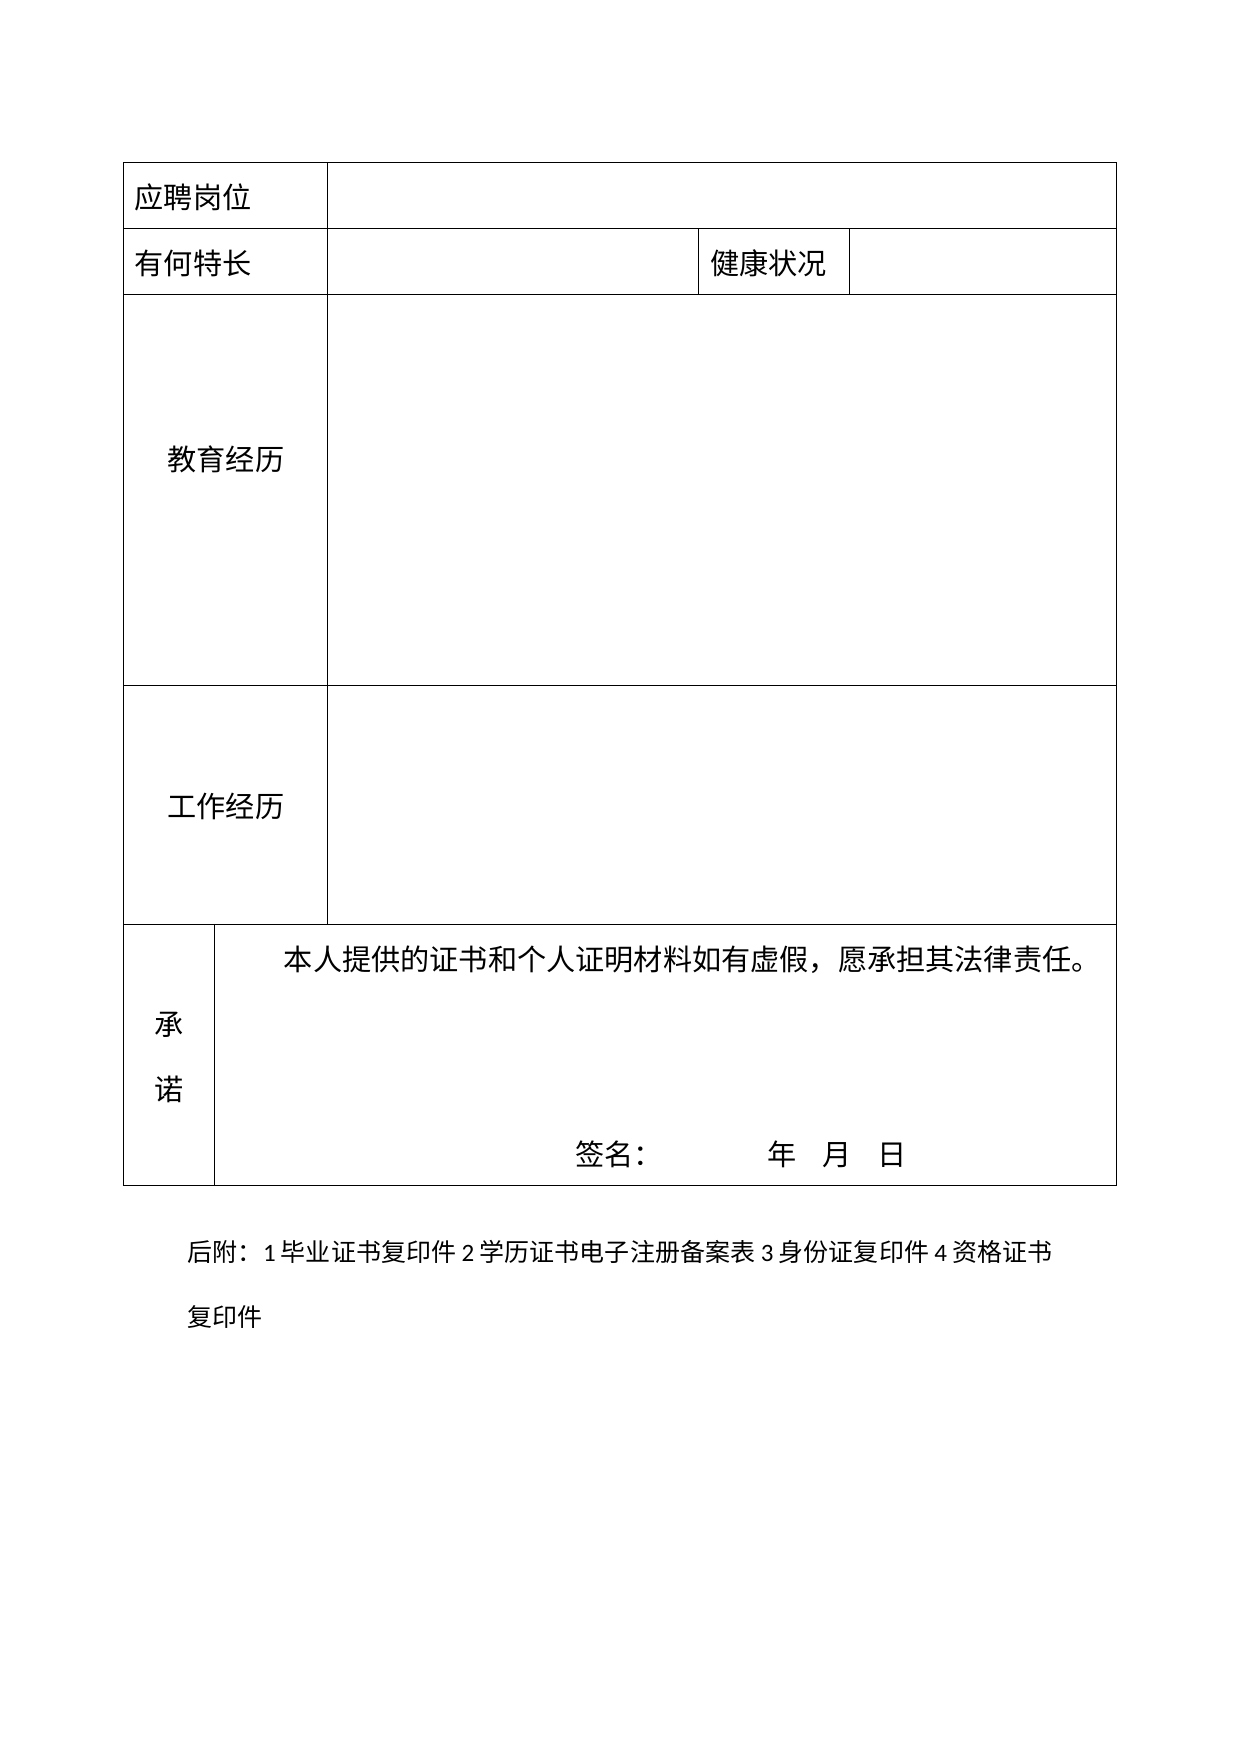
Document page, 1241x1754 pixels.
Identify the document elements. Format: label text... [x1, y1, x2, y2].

table_cell [850, 229, 1116, 294]
text 后附：1毕业证书复印件2学历证书电子注册备案表3身份证复印件4资格证书复印件 [187, 1218, 1053, 1348]
table_cell 承 诺 [124, 925, 214, 1185]
table_cell 工作经历 [124, 686, 327, 924]
table_cell [328, 163, 1116, 228]
table_cell 健康状况 [699, 229, 849, 294]
table_cell [328, 686, 1116, 924]
table_cell 应聘岗位 [124, 163, 327, 228]
table_cell 有何特长 [124, 229, 327, 294]
table_cell 教育经历 [124, 295, 327, 685]
table_cell 本人提供的证书和个人证明材料如有虚假，愿承担其法律责任。 签名： 年 月 日 [215, 925, 1116, 1185]
table_cell [328, 295, 1116, 685]
table_cell [328, 229, 698, 294]
